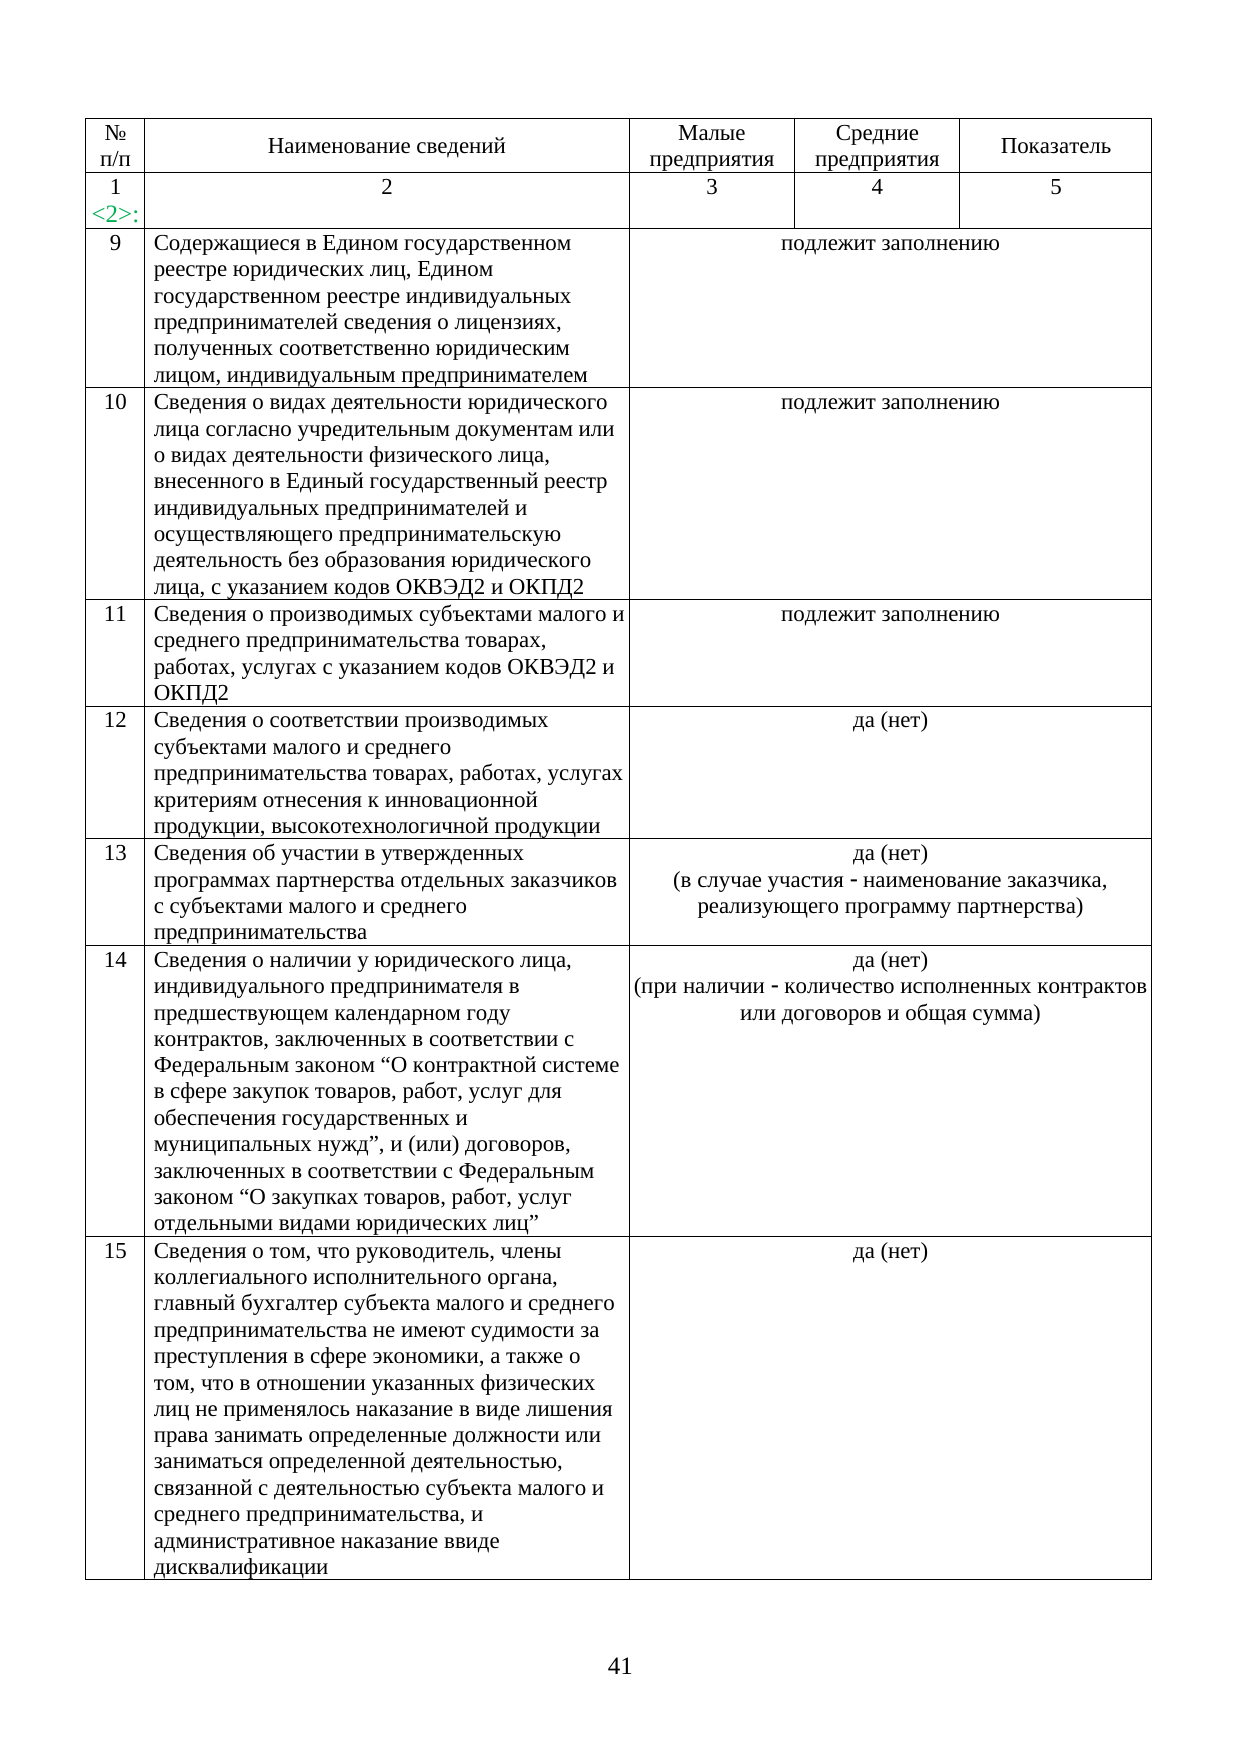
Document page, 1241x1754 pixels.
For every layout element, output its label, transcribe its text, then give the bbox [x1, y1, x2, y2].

table_header Средние предприятия [795, 119, 959, 172]
table_cell Сведения о том, что руководитель, члены коллегиального исполнительного органа, главный бухгалтер субъекта малого и среднего предпринимательства не имеют судимости за преступления в сфере экономики, а также о том, что в отношении указанных физических лиц не применялось наказание в виде лишения права занимать определенные должности или заниматься определенной деятельностью, связанной с деятельностью субъекта малого и среднего предпринимательства, и административное наказание ввиде дисквалификации [145, 1237, 629, 1579]
table_cell да (нет) [630, 1237, 1151, 1579]
table_cell Сведения о наличии у юридического лица, индивидуального предпринимателя в предшествующем календарном году контрактов, заключенных в соответствии с Федеральным законом “О контрактной системе в сфере закупок товаров, работ, услуг для обеспечения государственных и муниципальных нужд”, и (или) договоров, заключенных в соответствии с Федеральным законом “О закупках товаров, работ, услуг отдельными видами юридических лиц” [145, 946, 629, 1236]
table_cell 14 [86, 946, 144, 1236]
table_cell 2 [145, 173, 629, 228]
table_header Малые предприятия [630, 119, 794, 172]
table_cell Содержащиеся в Едином государственном реестре юридических лиц, Едином государственном реестре индивидуальных предпринимателей сведения о лицензиях, полученных соответственно юридическим лицом, индивидуальным предпринимателем [145, 229, 629, 387]
table_cell 11 [86, 600, 144, 706]
table_cell подлежит заполнению [630, 388, 1151, 599]
table_header № п/п [86, 119, 144, 172]
table_cell 15 [86, 1237, 144, 1579]
table_cell подлежит заполнению [630, 600, 1151, 706]
table_cell Сведения о соответствии производимых субъектами малого и среднего предпринимательства товарах, работах, услугах критериям отнесения к инновационной продукции, высокотехнологичной продукции [145, 707, 629, 838]
table_cell 1 <2>: [86, 173, 144, 228]
table_header Наименование сведений [145, 119, 629, 172]
table_cell 5 [960, 173, 1151, 228]
table_cell 4 [795, 173, 959, 228]
table_cell 13 [86, 839, 144, 945]
table_cell да (нет) (в случае участия наименование заказчика, реализующего программу партнерства) [630, 839, 1151, 945]
table_cell 12 [86, 707, 144, 838]
table_cell да (нет) [630, 707, 1151, 838]
table_cell 10 [86, 388, 144, 599]
table_cell подлежит заполнению [630, 229, 1151, 387]
table_cell 3 [630, 173, 794, 228]
table_cell 9 [86, 229, 144, 387]
table_cell Сведения о видах деятельности юридического лица согласно учредительным документам или о видах деятельности физического лица, внесенного в Единый государственный реестр индивидуальных предпринимателей и осуществляющего предпринимательскую деятельность без образования юридического лица, с указанием кодов ОКВЭД2 и ОКПД2 [145, 388, 629, 599]
table_header Показатель [960, 119, 1151, 172]
table_cell Сведения о производимых субъектами малого и среднего предпринимательства товарах, работах, услугах с указанием кодов ОКВЭД2 и ОКПД2 [145, 600, 629, 706]
table_cell да (нет) (при наличии количество исполненных контрактов или договоров и общая сумма) [630, 946, 1151, 1236]
table_cell Сведения об участии в утвержденных программах партнерства отдельных заказчиков с субъектами малого и среднего предпринимательства [145, 839, 629, 945]
